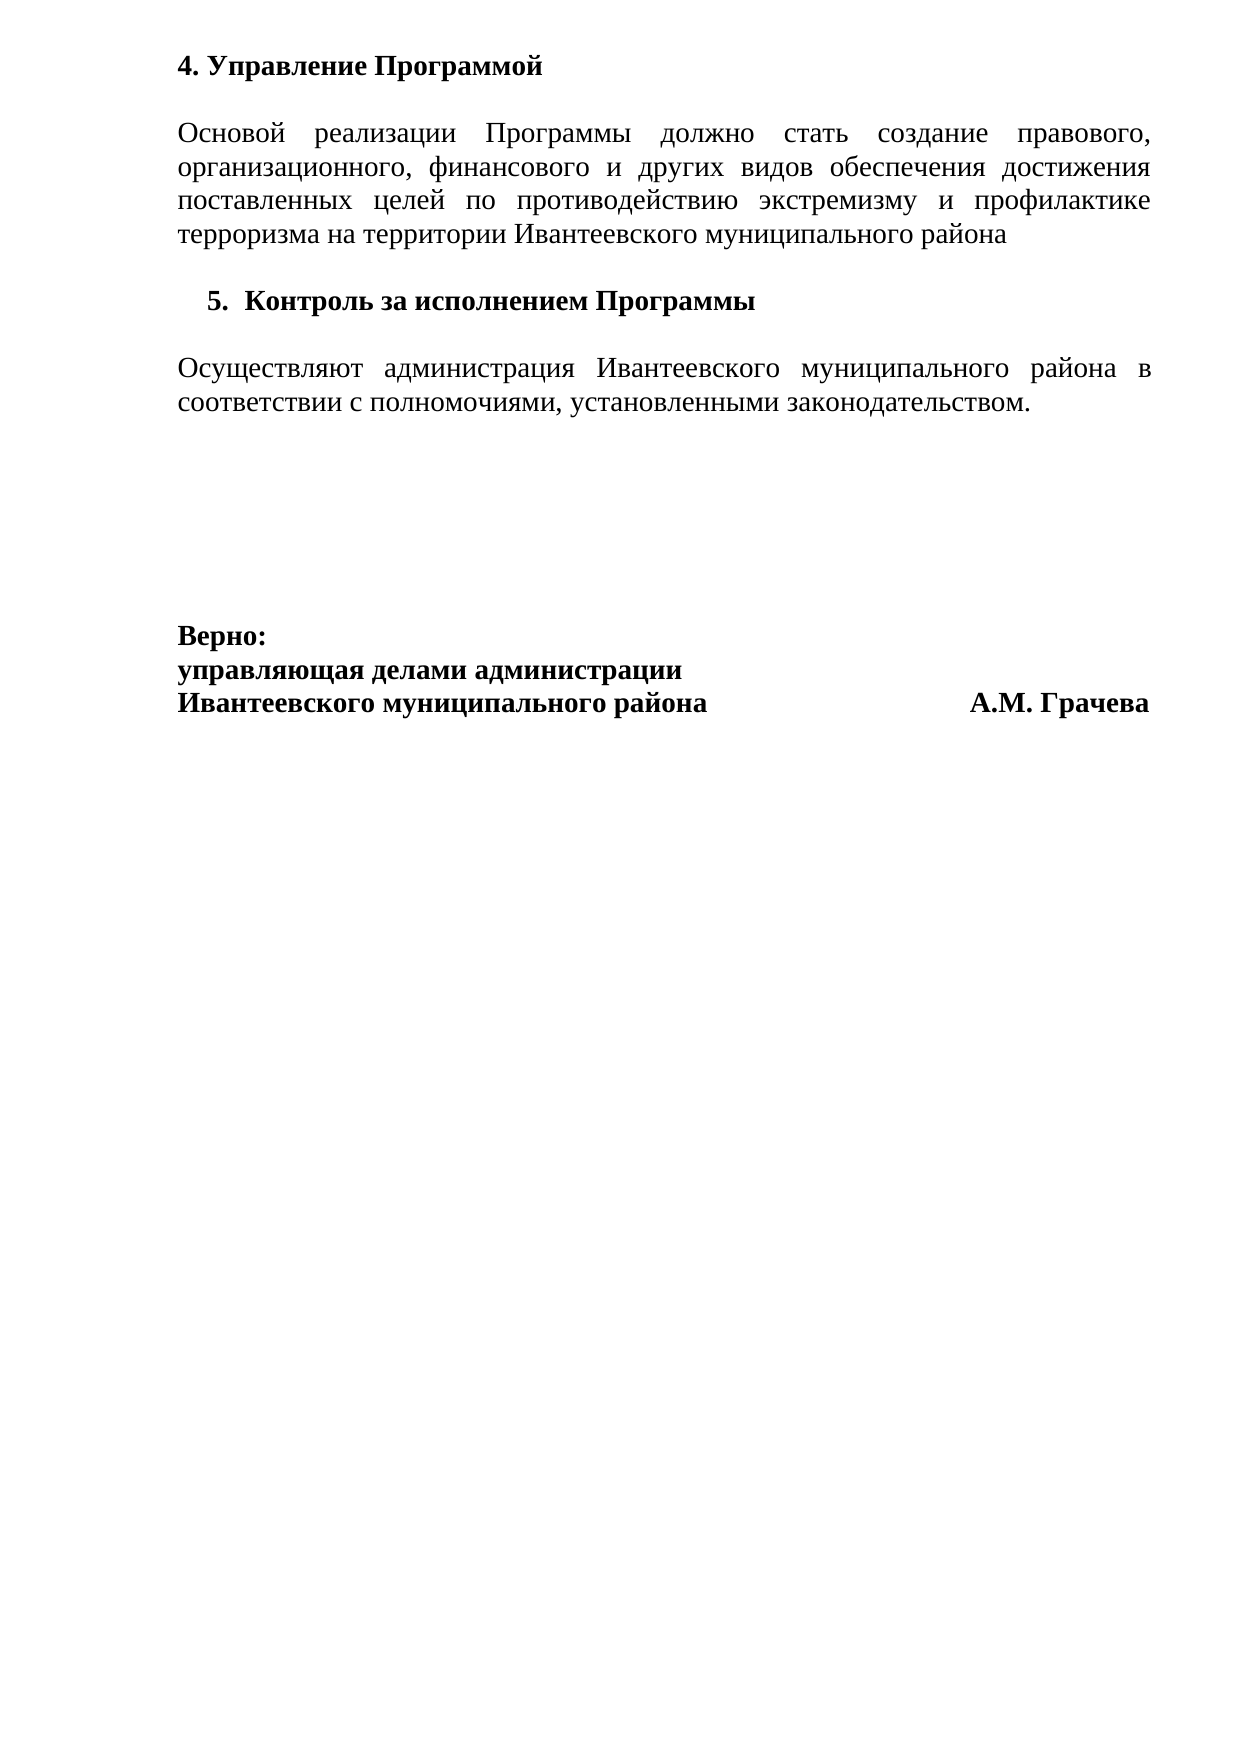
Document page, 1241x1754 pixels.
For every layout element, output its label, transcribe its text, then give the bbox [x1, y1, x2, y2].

text управляющая делами администрации [177, 652, 1152, 686]
list Контроль за исполнением Программы [207, 283, 1152, 317]
text Ивантеевского муниципального района А.М. Грачева [177, 686, 1152, 719]
text 4. Управление Программой [177, 48, 1152, 82]
text Верно: [177, 618, 1152, 652]
text Основой реализации Программы должно стать создание правового, организационного, финансового и других видов обеспечения достижения поставленных целей по противодействию экстремизму и профилактике терроризма на территории Ивантеевского муниципального района [177, 115, 1152, 249]
text Осуществляют администрация Ивантеевского муниципального района в соответствии с полномочиями, установленными законодательством. [177, 350, 1152, 417]
